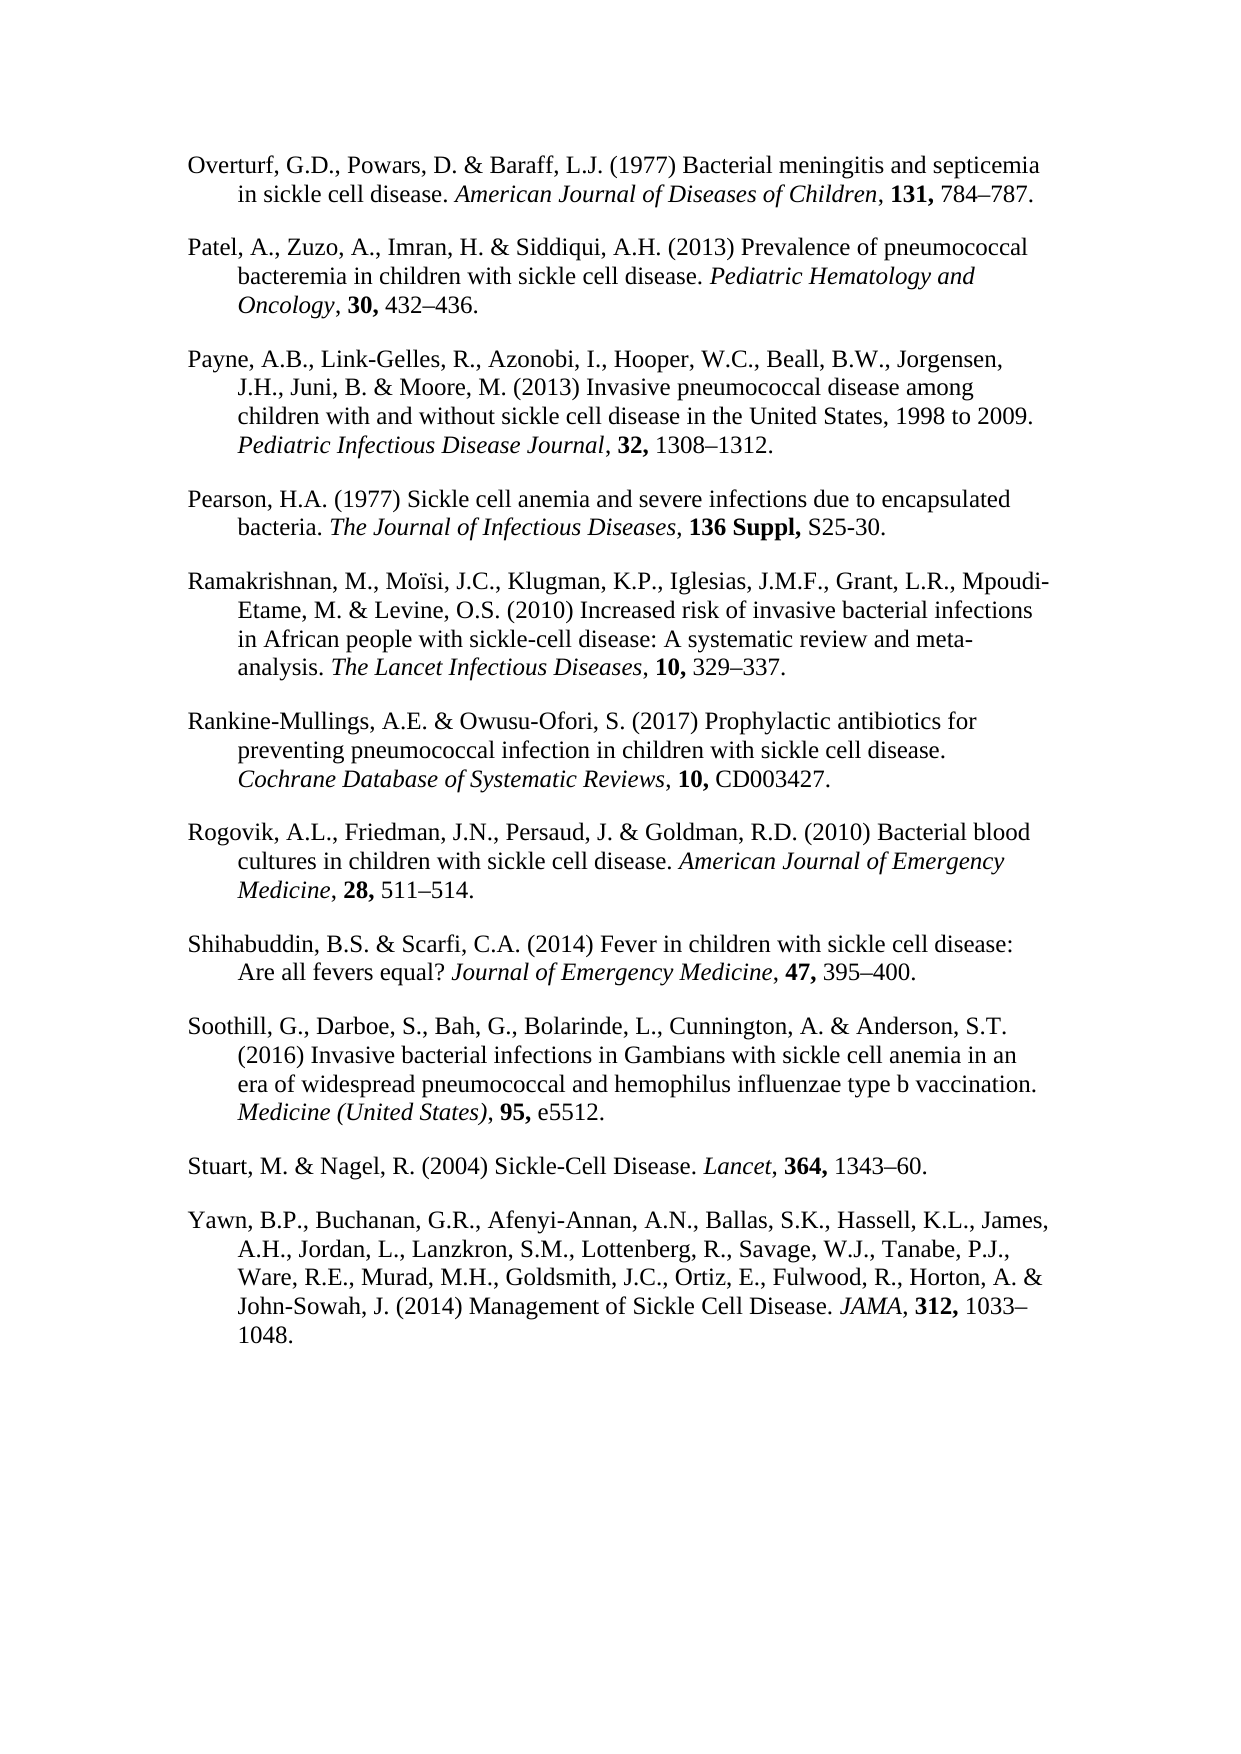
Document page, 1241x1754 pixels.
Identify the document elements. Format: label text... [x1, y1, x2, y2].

text Payne, A.B., Link-Gelles, R., Azonobi, I., Hooper, W.C., Beall, B.W., Jorgensen, J.H., Juni, B. & Moore, M. (2013) Invasive pneumococcal disease among children with and without sickle cell disease in the United States, 1998 to 2009. Pediatric Infectious Disease Journal, 32, 1308–1312. [187, 344, 1053, 459]
text Overturf, G.D., Powars, D. & Baraff, L.J. (1977) Bacterial meningitis and septicemia in sickle cell disease. American Journal of Diseases of Children, 131, 784–787. [187, 150, 1053, 207]
text Rogovik, A.L., Friedman, J.N., Persaud, J. & Goldman, R.D. (2010) Bacterial blood cultures in children with sickle cell disease. American Journal of Emergency Medicine, 28, 511–514. [187, 817, 1053, 904]
text Stuart, M. & Nagel, R. (2004) Sickle-Cell Disease. Lancet, 364, 1343–60. [187, 1151, 1053, 1180]
text Soothill, G., Darboe, S., Bah, G., Bolarinde, L., Cunnington, A. & Anderson, S.T. (2016) Invasive bacterial infections in Gambians with sickle cell anemia in an era of widespread pneumococcal and hemophilus influenzae type b vaccination. Medicine (United States), 95, e5512. [187, 1011, 1053, 1126]
text Yawn, B.P., Buchanan, G.R., Afenyi-Annan, A.N., Ballas, S.K., Hassell, K.L., James, A.H., Jordan, L., Lanzkron, S.M., Lottenberg, R., Savage, W.J., Tanabe, P.J., Ware, R.E., Murad, M.H., Goldsmith, J.C., Ortiz, E., Fulwood, R., Horton, A. & John-Sowah, J. (2014) Management of Sickle Cell Disease. JAMA, 312, 1033–1048. [187, 1205, 1053, 1349]
text Pearson, H.A. (1977) Sickle cell anemia and severe infections due to encapsulated bacteria. The Journal of Infectious Diseases, 136 Suppl, S25-30. [187, 484, 1053, 541]
text Rankine-Mullings, A.E. & Owusu-Ofori, S. (2017) Prophylactic antibiotics for preventing pneumococcal infection in children with sickle cell disease. Cochrane Database of Systematic Reviews, 10, CD003427. [187, 706, 1053, 792]
text Patel, A., Zuzo, A., Imran, H. & Siddiqui, A.H. (2013) Prevalence of pneumococcal bacteremia in children with sickle cell disease. Pediatric Hematology and Oncology, 30, 432–436. [187, 232, 1053, 319]
text Shihabuddin, B.S. & Scarfi, C.A. (2014) Fever in children with sickle cell disease: Are all fevers equal? Journal of Emergency Medicine, 47, 395–400. [187, 929, 1053, 986]
text Ramakrishnan, M., Moïsi, J.C., Klugman, K.P., Iglesias, J.M.F., Grant, L.R., Mpoudi-Etame, M. & Levine, O.S. (2010) Increased risk of invasive bacterial infections in African people with sickle-cell disease: A systematic review and meta-analysis. The Lancet Infectious Diseases, 10, 329–337. [187, 566, 1053, 681]
